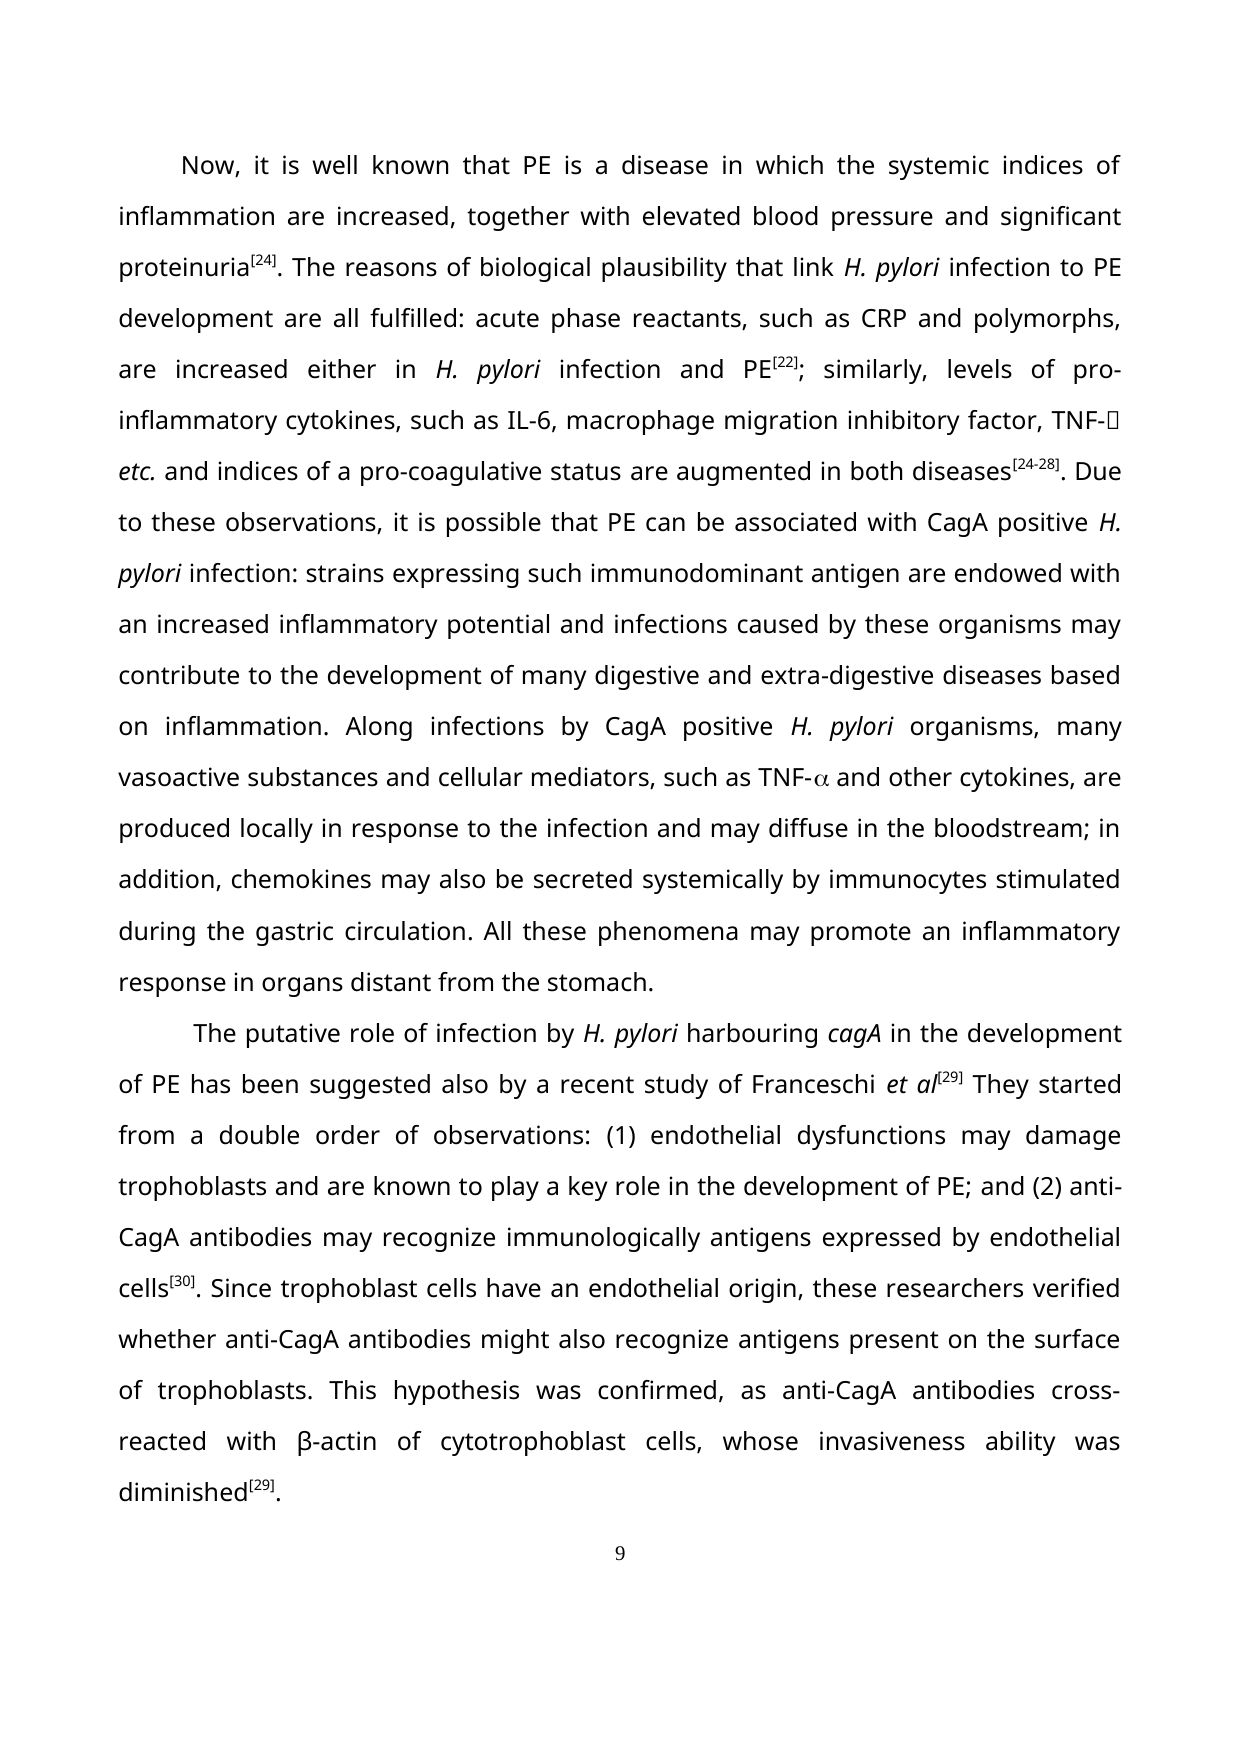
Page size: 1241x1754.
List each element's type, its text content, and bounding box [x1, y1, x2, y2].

text The putative role of infection by H. pylori harbouring cagA in the development of PE has been suggested also by a recent study of Franceschi et al[29] They started from a double order of observations: (1) endothelial dysfunctions may damage trophoblasts and are known to play a key role in the development of PE; and (2) anti-CagA antibodies may recognize immunologically antigens expressed by endothelial cells[30]. Since trophoblast cells have an endothelial origin, these researchers verified whether anti-CagA antibodies might also recognize antigens present on the surface of trophoblasts. This hypothesis was confirmed, as anti-CagA antibodies cross-reacted with β-actin of cytotrophoblast cells, whose invasiveness ability was diminished[29]. [118, 1015, 1122, 1509]
text Now, it is well known that PE is a disease in which the systemic indices of inflammation are increased, together with elevated blood pressure and significant proteinuria[24]. The reasons of biological plausibility that link H. pylori infection to PE development are all fulfilled: acute phase reactants, such as CRP and polymorphs, are increased either in H. pylori infection and PE[22]; similarly, levels of pro-inflammatory cytokines, such as IL-6, macrophage migration inhibitory factor, TNF- etc. and indices of a pro-coagulative status are augmented in both diseases[24-28]. Due to these observations, it is possible that PE can be associated with CagA positive H. pylori infection: strains expressing such immunodominant antigen are endowed with an increased inflammatory potential and infections caused by these organisms may contribute to the development of many digestive and extra-digestive diseases based on inflammation. Along infections by CagA positive H. pylori organisms, many vasoactive substances and cellular mediators, such as TNF- and other cytokines, are produced locally in response to the infection and may diffuse in the bloodstream; in addition, chemokines may also be secreted systemically by immunocytes stimulated during the gastric circulation. All these phenomena may promote an inflammatory response in organs distant from the stomach. [118, 148, 1122, 998]
